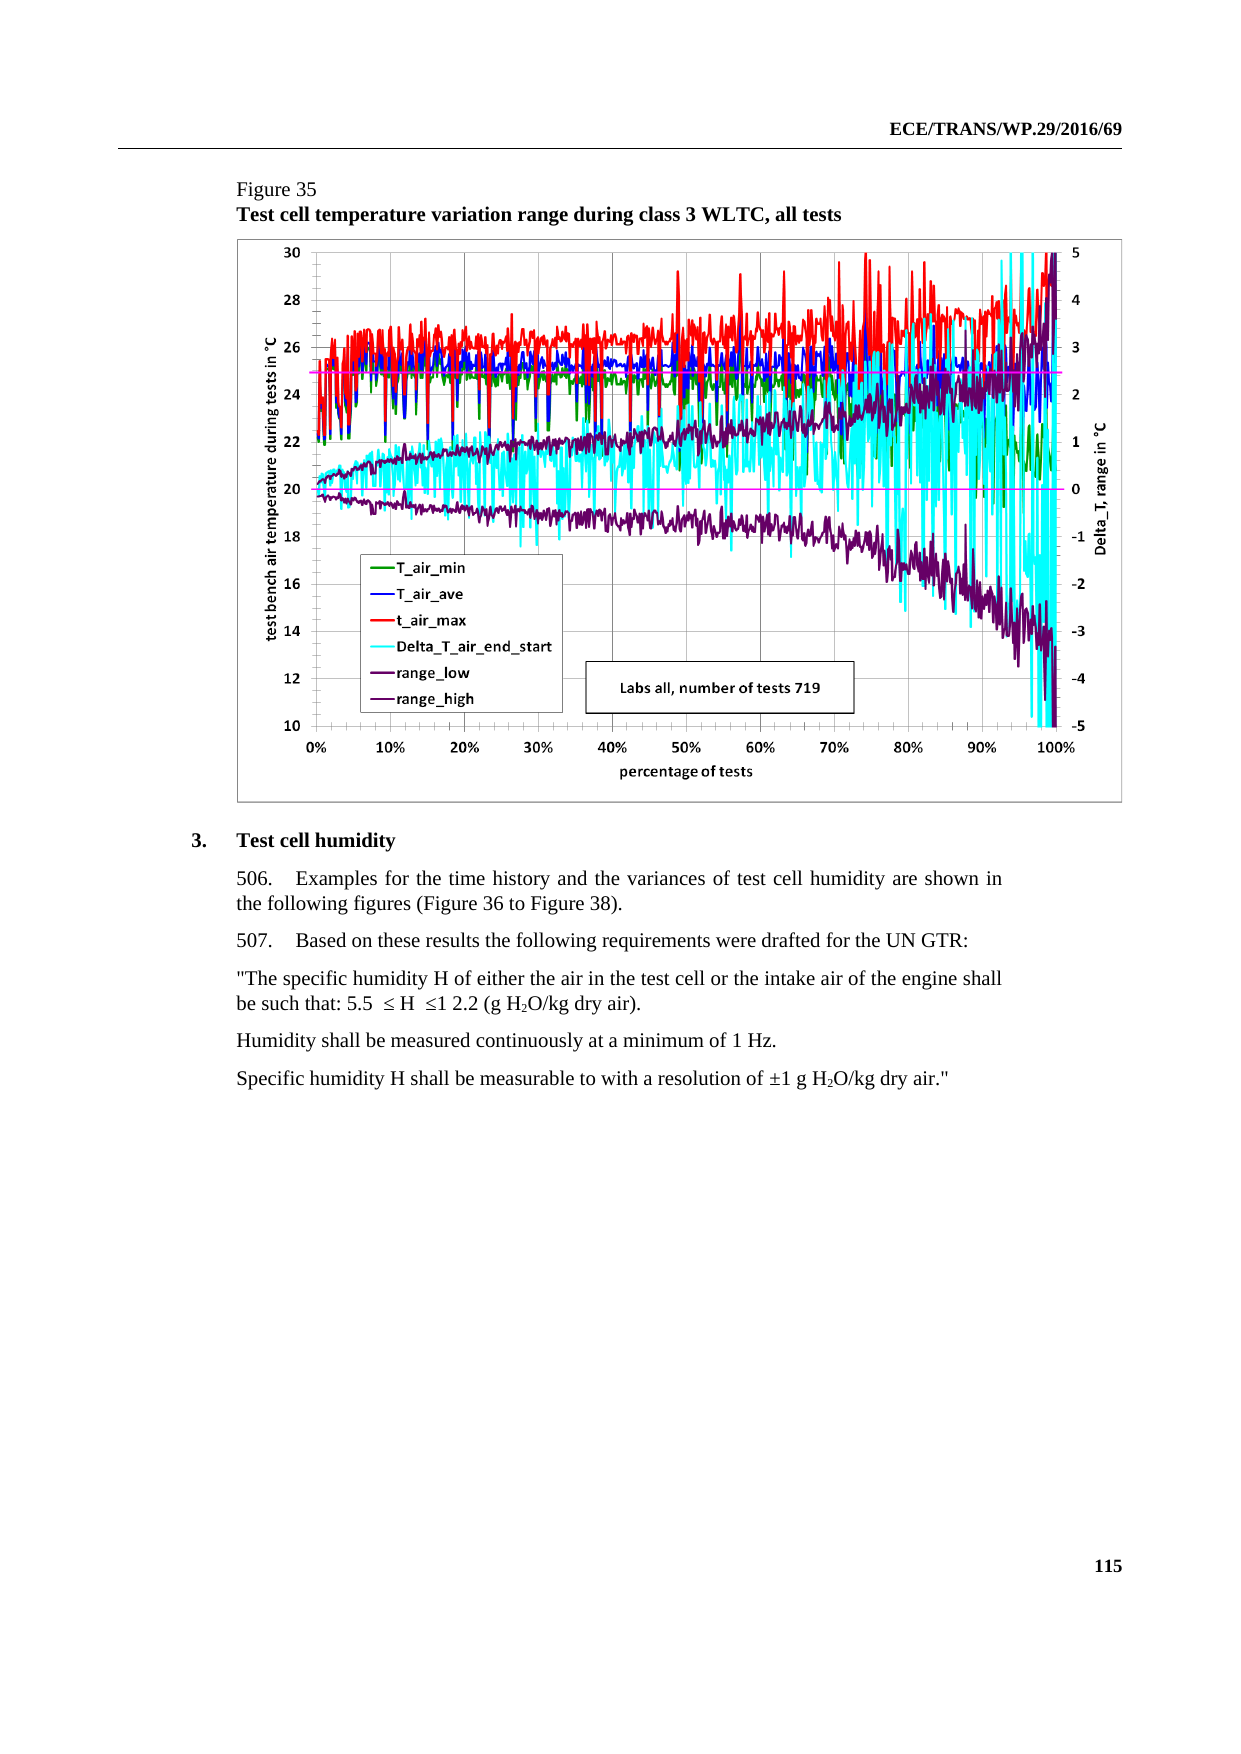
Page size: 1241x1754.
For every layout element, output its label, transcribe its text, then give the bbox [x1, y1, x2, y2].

text 506. Examples for the time history and the variances of test cell humidity are shown in the following figures (Figure 36 to Figure 38). [236, 865, 1004, 915]
text Humidity shall be measured continuously at a minimum of 1 Hz. [236, 1027, 1004, 1052]
text "The specific humidity H of either the air in the test cell or the intake air of the engine shall be such that: 5.5 ≤ H ≤1 2.2 (g H2O/kg dry air). [236, 965, 1004, 1015]
text Figure 35 [236, 177, 1122, 201]
text 3. Test cell humidity [118, 827, 1004, 852]
text Specific humidity H shall be measurable to with a resolution of ±1 g H2O/kg dry air." [236, 1065, 1004, 1090]
text 507. Based on these results the following requirements were drafted for the UN GTR: [236, 927, 1004, 952]
text Test cell temperature variation range during class 3 WLTC, all tests [236, 201, 1004, 226]
